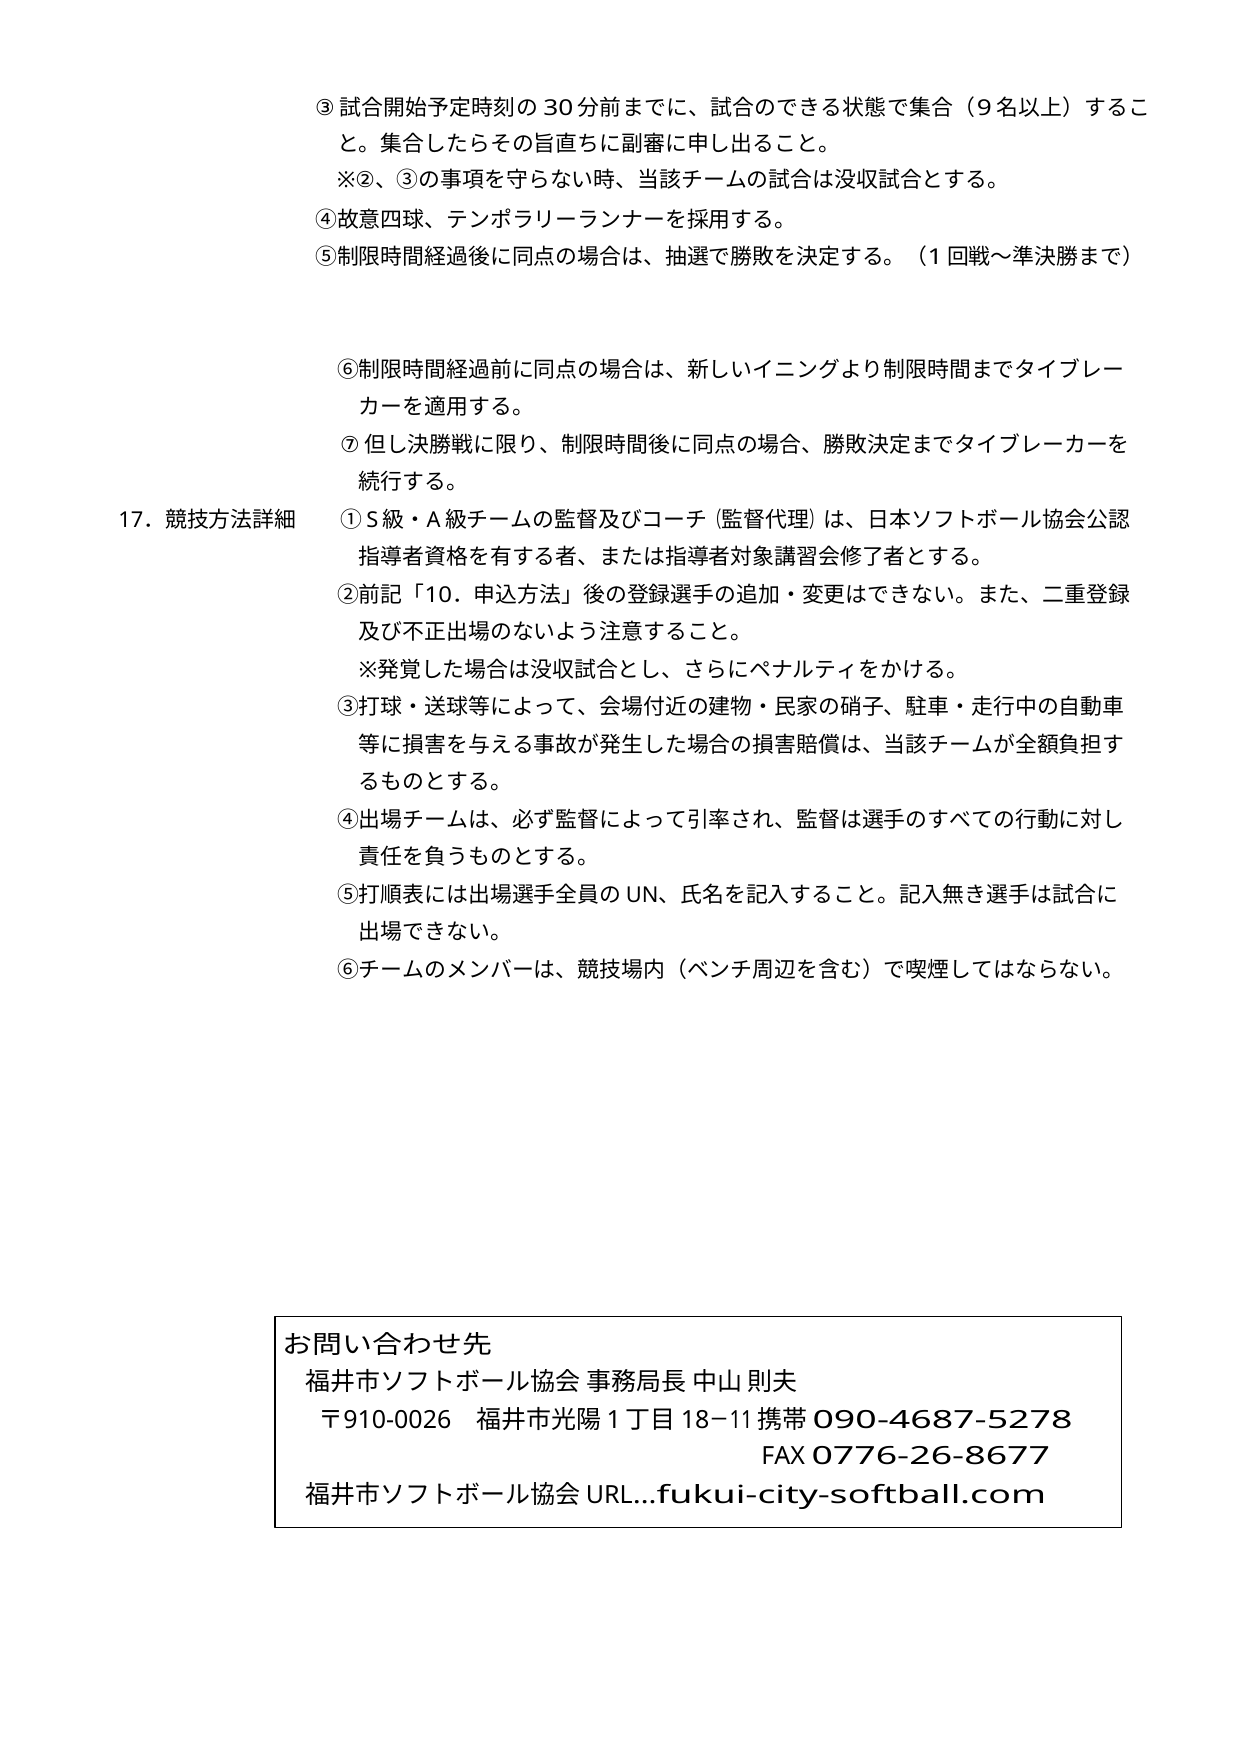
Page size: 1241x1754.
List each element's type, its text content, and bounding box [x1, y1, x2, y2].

text ③試合開始予定時刻の30分前までに、試合のできる状態で集合（9名以上）すること。集合したらその旨直ちに副審に申し出ること。 [315, 89, 1152, 158]
text ③打球・送球等によって、会場付近の建物・民家の硝子、駐車・走行中の自動車 [118, 686, 1152, 724]
text 責任を負うものとする。 [118, 836, 1152, 874]
text るものとする。 [118, 761, 1152, 799]
text 17．競技方法詳細 ①S級・A級チームの監督及びコーチ（監督代理）は、日本ソフトボール協会公認 [118, 499, 1152, 536]
text 福井市ソフトボール協会 事務局長 中山 則夫 [118, 1361, 1152, 1399]
text ⑤制限時間経過後に同点の場合は、抽選で勝敗を決定する。（1回戦～準決勝まで） [118, 236, 1152, 274]
text 〒910-0026 福井市光陽1丁目18－11 携帯090-4687-5278 [118, 1399, 1152, 1436]
text ④故意四球、テンポラリーランナーを採用する。 [118, 199, 1152, 236]
text 出場できない。 [118, 911, 1152, 949]
text ⑥制限時間経過前に同点の場合は、新しいイニングより制限時間までタイブレー [118, 349, 1152, 386]
text ②前記「10．申込方法」後の登録選手の追加・変更はできない。また、二重登録 [118, 574, 1152, 611]
text ⑦但し決勝戦に限り、制限時間後に同点の場合、勝敗決定までタイブレーカーを [118, 424, 1152, 461]
text ※発覚した場合は没収試合とし、さらにペナルティをかける。 [118, 649, 1152, 686]
text ⑥チームのメンバーは、競技場内（ベンチ周辺を含む）で喫煙してはならない。 [118, 949, 1152, 986]
text ※②、③の事項を守らない時、当該チームの試合は没収試合とする。 [118, 162, 1152, 194]
text お問い合わせ先 [118, 1324, 1152, 1361]
text ④出場チームは、必ず監督によって引率され、監督は選手のすべての行動に対し [118, 799, 1152, 836]
text 続行する。 [118, 461, 1152, 499]
text 指導者資格を有する者、または指導者対象講習会修了者とする。 [118, 536, 1152, 574]
text 福井市ソフトボール協会URL…fukui-city-softball.com [118, 1474, 1152, 1511]
text FAX 0776-26-8677 [118, 1436, 1152, 1474]
text 等に損害を与える事故が発生した場合の損害賠償は、当該チームが全額負担す [118, 724, 1152, 761]
text 及び不正出場のないよう注意すること。 [118, 611, 1152, 649]
text カーを適用する。 [118, 386, 1152, 424]
text ⑤打順表には出場選手全員のUN、氏名を記入すること。記入無き選手は試合に [118, 874, 1152, 911]
